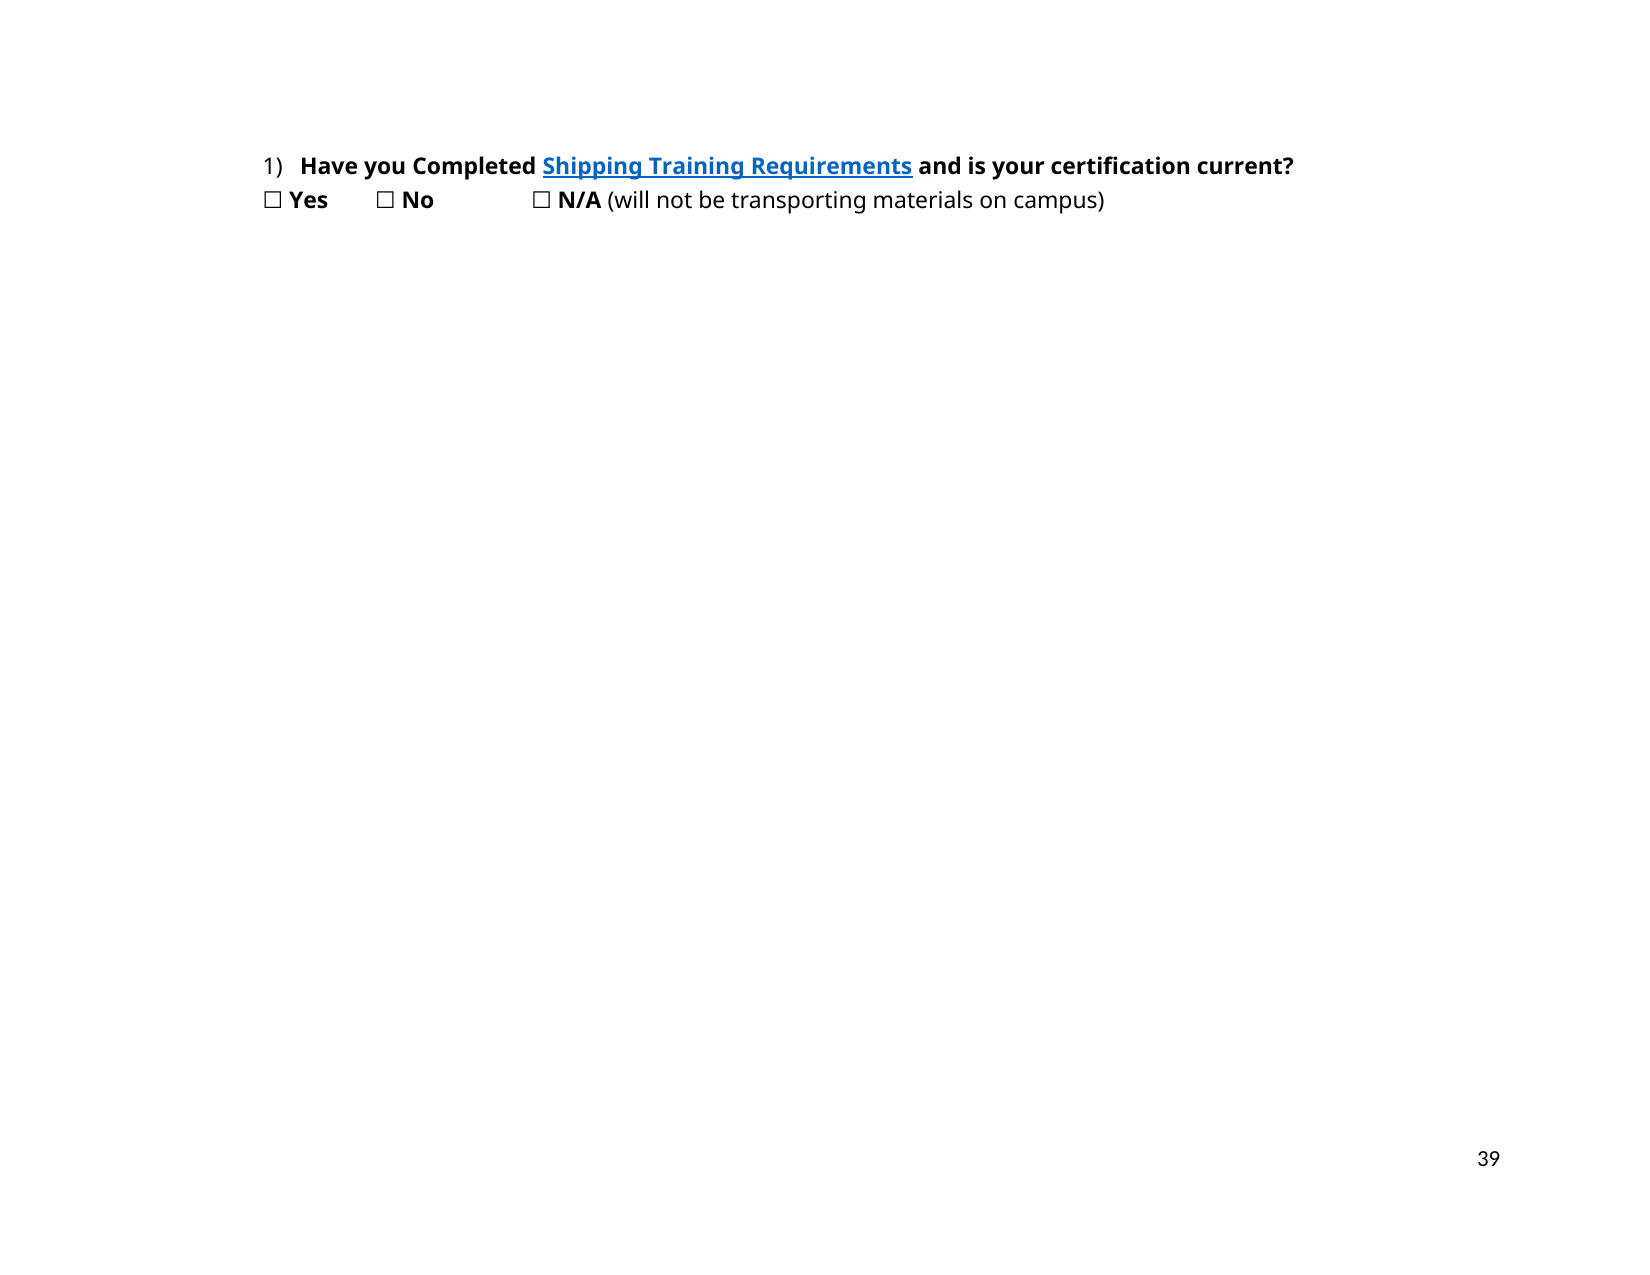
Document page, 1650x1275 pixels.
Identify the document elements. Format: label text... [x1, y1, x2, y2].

list N/A (will not be transporting materials on campus) [262, 184, 1500, 215]
list Have you Completed Shipping Training Requirements and is your certification current? [262, 150, 1500, 181]
